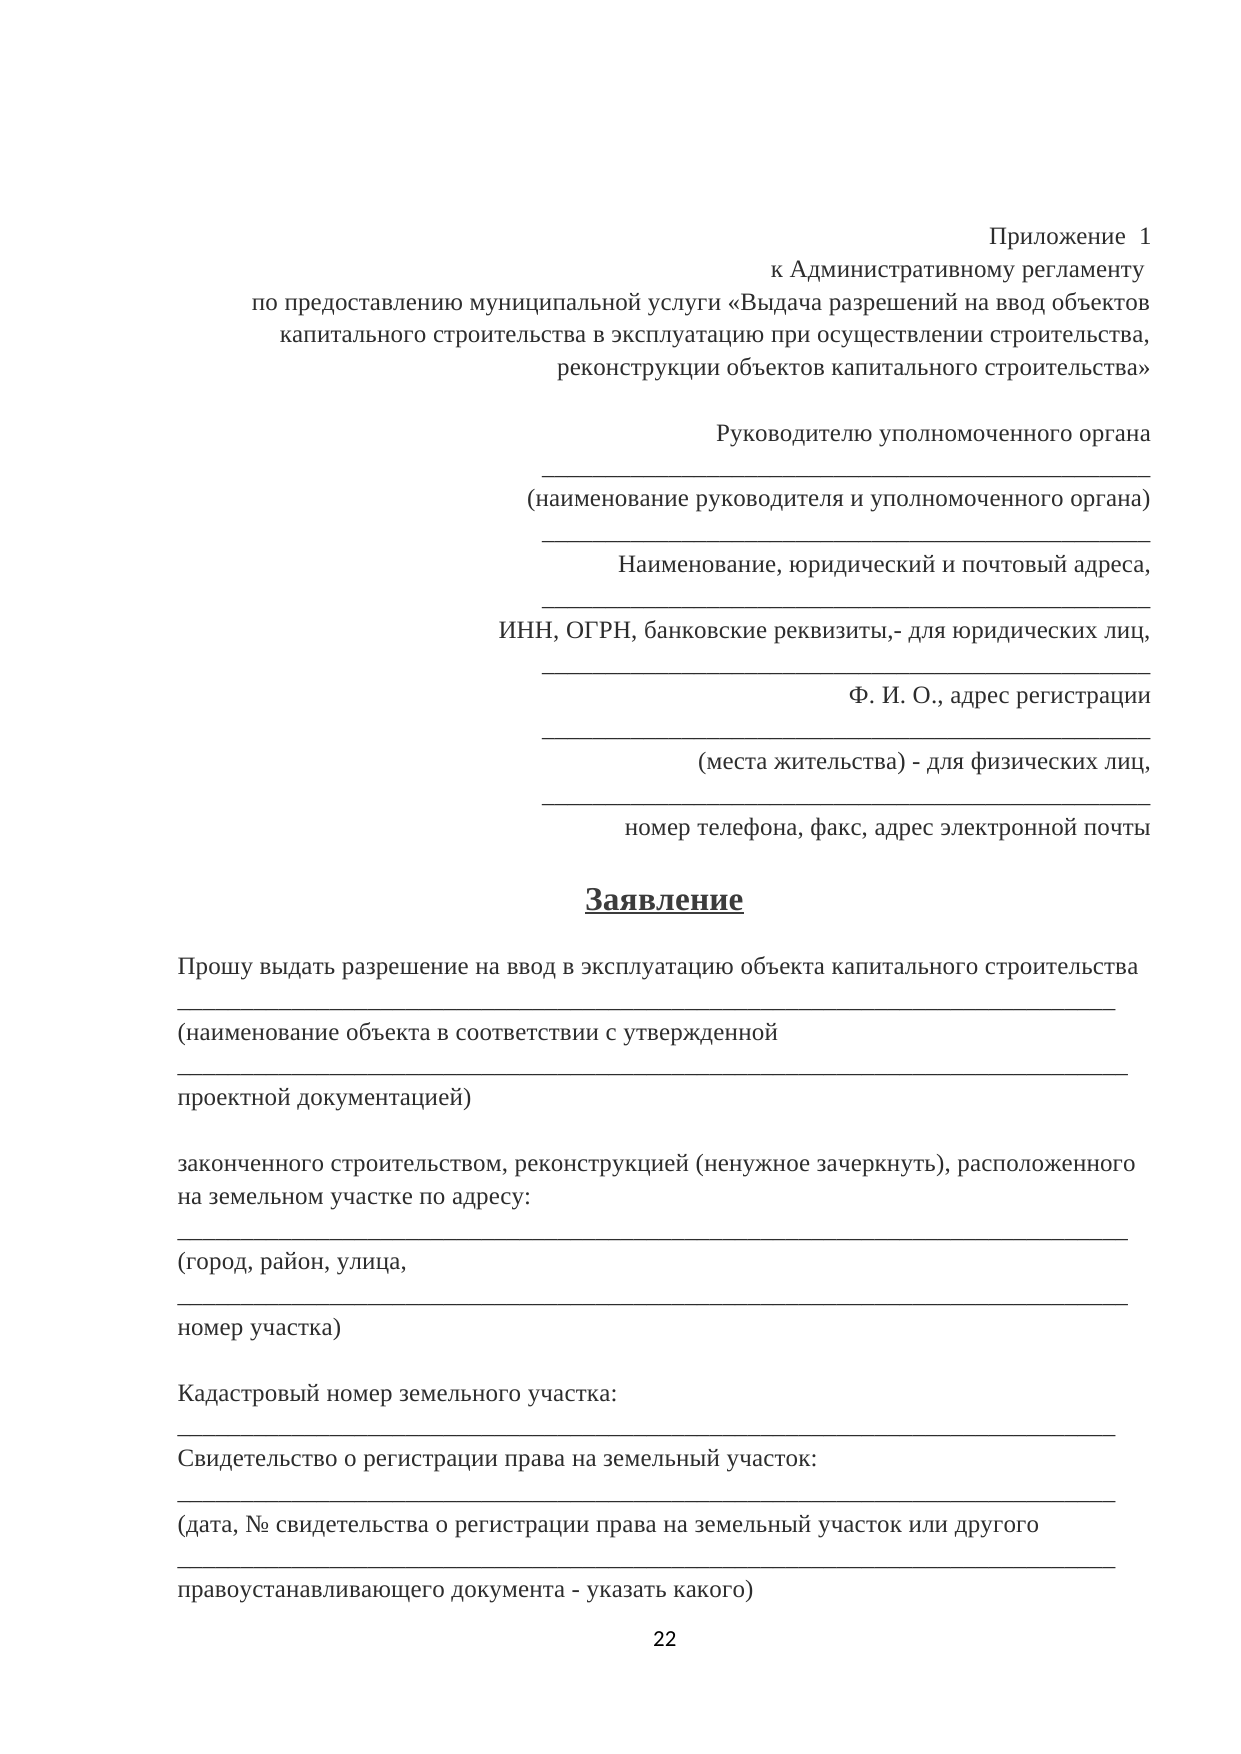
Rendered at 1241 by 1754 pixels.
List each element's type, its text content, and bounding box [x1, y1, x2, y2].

text Заявление [177, 879, 1152, 947]
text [177, 1374, 1152, 1603]
text (город, район, улица, ___________________________________________________________________________ номер участка) [177, 1242, 1152, 1374]
text Приложение 1 к Административному регламенту по предоставлению муниципальной услуги «Выдача разрешений на ввод объектов капитального строительства в эксплуатацию при осуществлении строительства, реконструкции объектов капитального строительства» Руководителю уполномоченного органа ________________________________________________ (наименование руководителя и уполномоченного органа) ________________________________________________ Наименование, юридический и почтовый адреса, ________________________________________________ ИНН, ОГРН, банковские реквизиты,- для юридических лиц, ________________________________________________ Ф. И. О., адрес регистрации ________________________________________________ (места жительства) - для физических лиц, ________________________________________________ номер телефона, факс, адрес электронной почты [177, 184, 1152, 840]
text Прошу выдать разрешение на ввод в эксплуатацию объекта капитального строительства __________________________________________________________________________ (наименование объекта в соответствии с утвержденной ___________________________________________________________________________ проектной документацией) законченного строительством, реконструкцией (ненужное зачеркнуть), расположенного на земельном участке по адресу: ___________________________________________________________________________ [177, 947, 1152, 1242]
